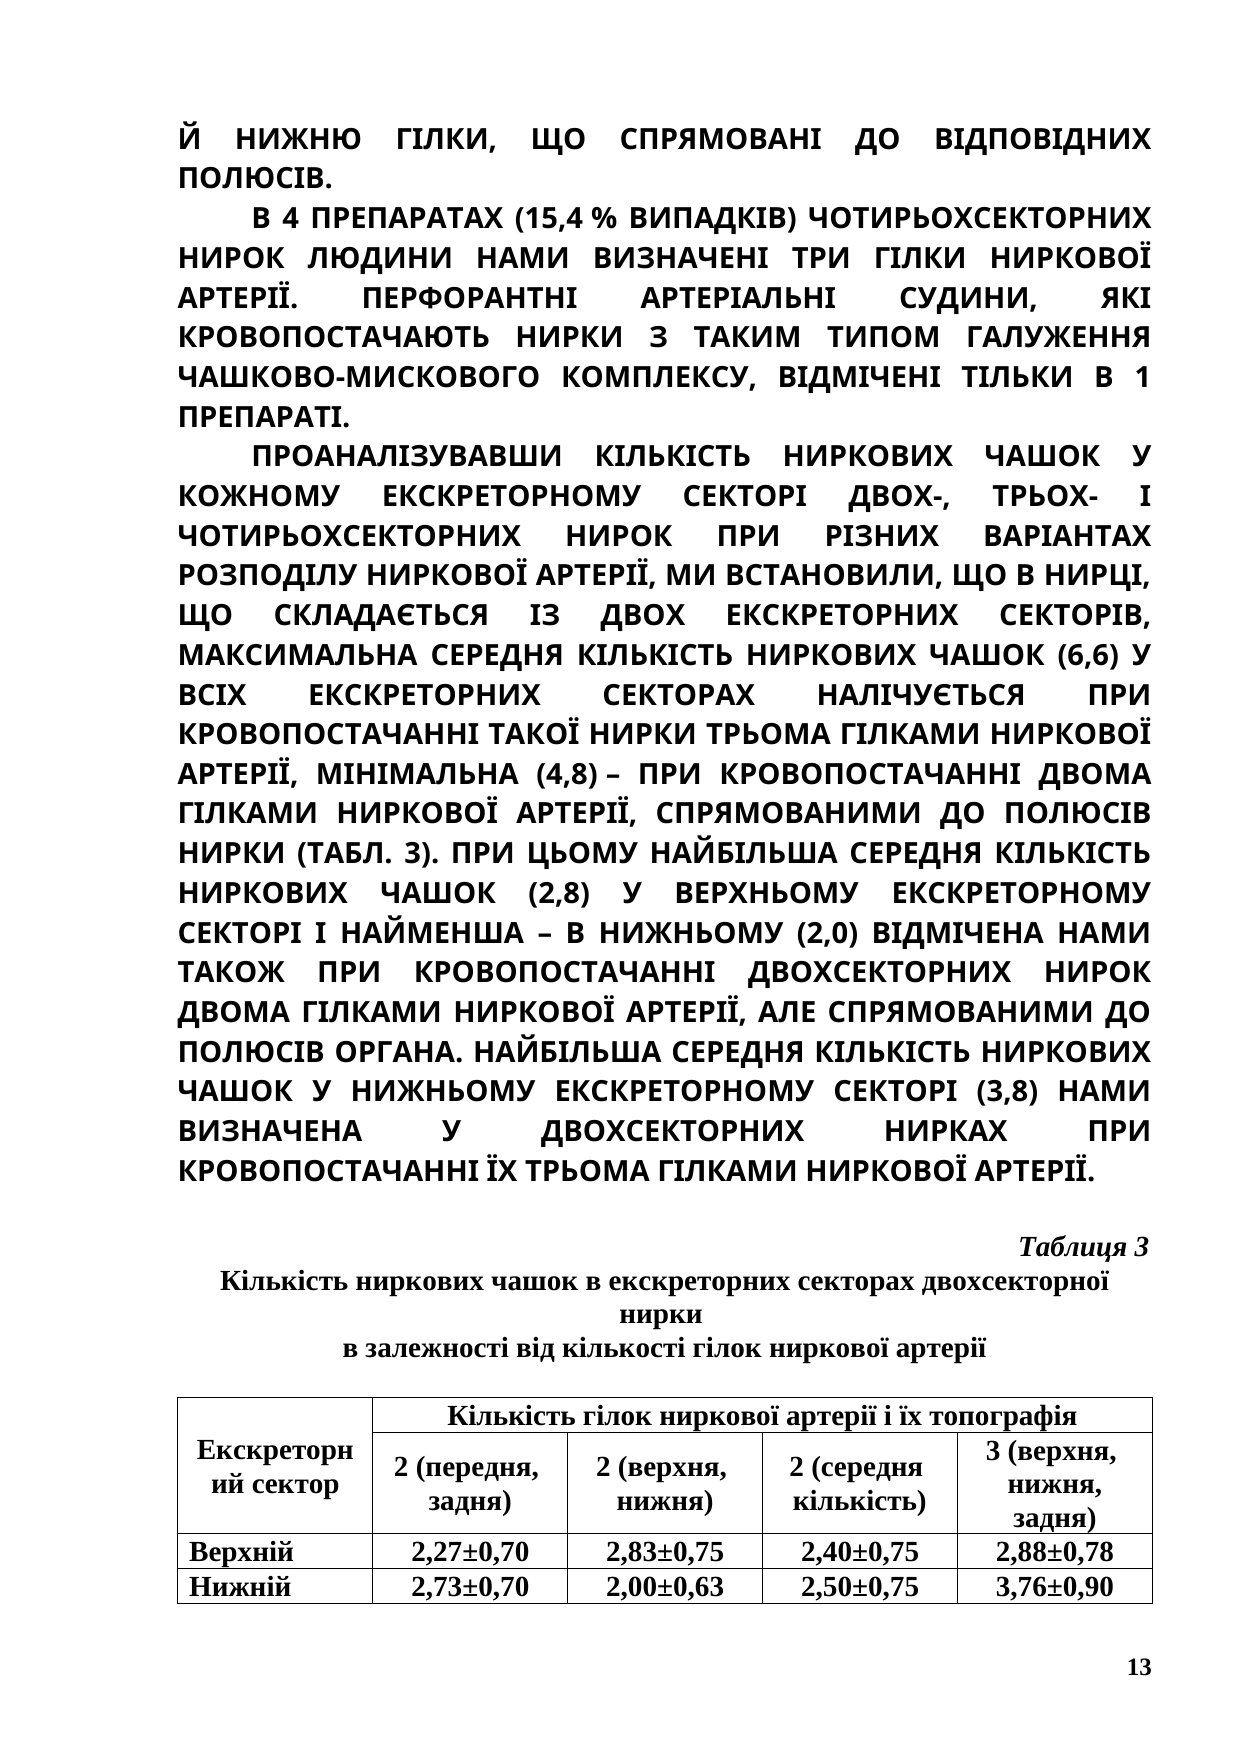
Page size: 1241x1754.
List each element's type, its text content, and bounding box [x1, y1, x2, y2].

text Проаналізувавши кількість ниркових чашок у кожному екскреторному секторі двох-, трьох- і чотирьохсекторних нирок при різних варіантах розподілу ниркової артерії, ми встановили, що в нирці, що складається із двох екскреторних секторів, максимальна середня кількість ниркових чашок (6,6) у всіх екскреторних секторах налічується при кровопостачанні такої нирки трьома гілками ниркової артерії, мінімальна (4,8) – при кровопостачанні двома гілками ниркової артерії, спрямованими до полюсів нирки (табл. 3). При цьому найбільша середня кількість ниркових чашок (2,8) у верхньому екскреторному секторі і найменша – в нижньому (2,0) відмічена нами також при кровопостачанні двохсекторних нирок двома гілками ниркової артерії, але спрямованими до полюсів органа. Найбільша середня кількість ниркових чашок у нижньому екскреторному секторі (3,8) нами визначена у двохсекторних нирках при кровопостачанні їх трьома гілками ниркової артерії. [177, 436, 1152, 1190]
table_cell 2 (середня кількість) [763, 1433, 957, 1533]
table_cell 3 (верхня, нижня, задня) [958, 1433, 1152, 1533]
table_cell Нижній [178, 1569, 372, 1602]
table_header Кількість гілок ниркової артерії і їх топографія [373, 1398, 1152, 1432]
text Таблиця 3 [177, 1229, 1152, 1263]
text Кількість ниркових чашок в екскреторних секторах двохсекторної нирки в залежності від кількості гілок ниркової артерії [177, 1263, 1152, 1363]
table_cell 2,27±0,70 [373, 1534, 567, 1568]
table_cell 2,73±0,70 [373, 1569, 567, 1602]
table_cell 3,76±0,90 [958, 1569, 1152, 1602]
table_cell 2,40±0,75 [763, 1534, 957, 1568]
table_cell 2 (верхня, нижня) [568, 1433, 762, 1533]
table_cell 2 (передня, задня) [373, 1433, 567, 1533]
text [177, 118, 1152, 197]
table_cell 2,83±0,75 [568, 1534, 762, 1568]
table_header Екскреторний сектор [178, 1398, 372, 1533]
table_cell Верхній [178, 1534, 372, 1568]
table_cell 2,88±0,78 [958, 1534, 1152, 1568]
table_cell 2,50±0,75 [763, 1569, 957, 1602]
text В 4 препаратах (15,4 % випадків) чотирьохсекторних нирок людини нами визначені три гілки ниркової артерії. Перфорантні артеріальні судини, які кровопостачають нирки з таким типом галуження чашково-мискового комплексу, відмічені тільки в 1 препараті. [177, 197, 1152, 436]
table_cell 2,00±0,63 [568, 1569, 762, 1602]
